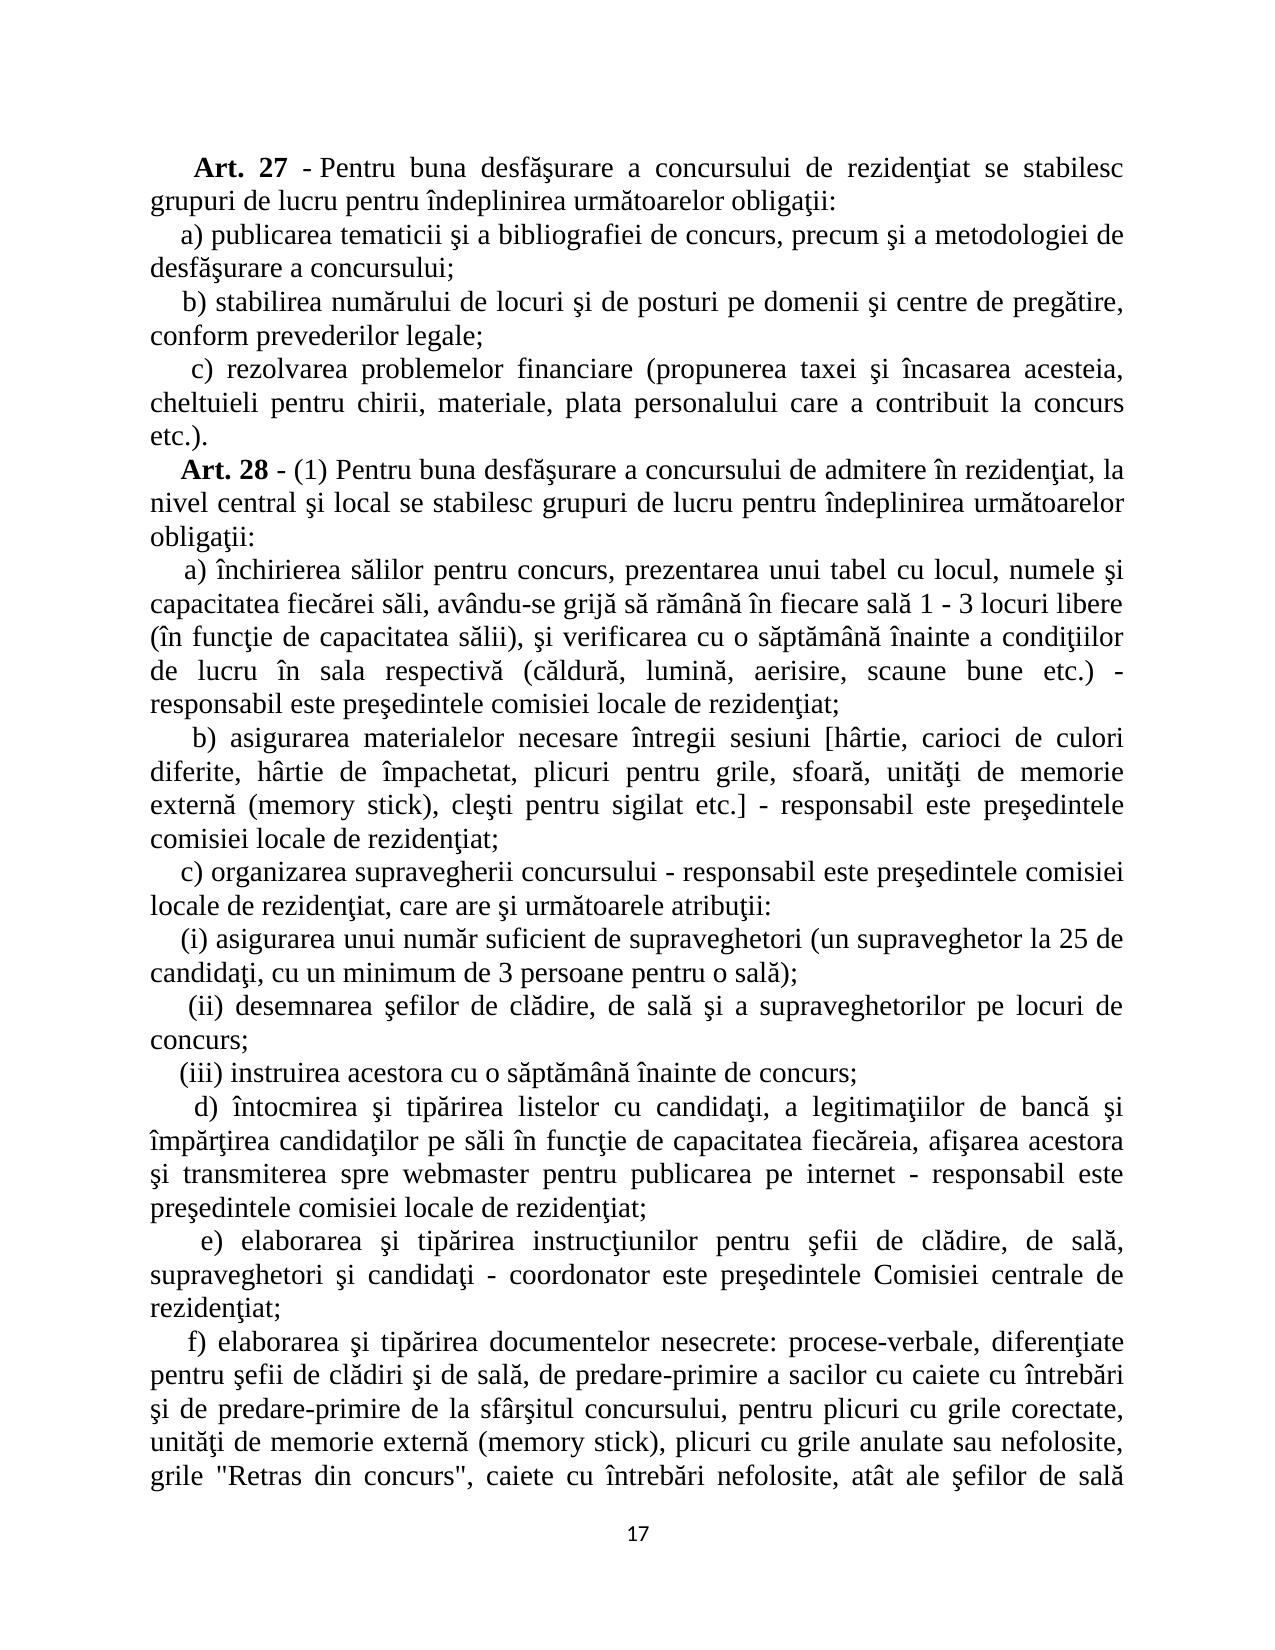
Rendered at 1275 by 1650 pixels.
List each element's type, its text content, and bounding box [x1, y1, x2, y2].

text (i) asigurarea unui număr suficient de supraveghetori (un supraveghetor la 25 de candidaţi, cu un minimum de 3 persoane pentru o sală); [150, 921, 1125, 988]
text a) publicarea tematicii şi a bibliografiei de concurs, precum şi a metodologiei de desfăşurare a concursului; [150, 217, 1125, 284]
text Art. 28 - (1) Pentru buna desfăşurare a concursului de admitere în rezidenţiat, la nivel central şi local se stabilesc grupuri de lucru pentru îndeplinirea următoarelor obligaţii: [150, 452, 1125, 552]
text b) asigurarea materialelor necesare întregii sesiuni [hârtie, carioci de culori diferite, hârtie de împachetat, plicuri pentru grile, sfoară, unităţi de memorie externă (memory stick), cleşti pentru sigilat etc.] - responsabil este preşedintele comisiei locale de rezidenţiat; [150, 720, 1125, 854]
text (ii) desemnarea şefilor de clădire, de sală şi a supraveghetorilor pe locuri de concurs; [150, 988, 1125, 1056]
text d) întocmirea şi tipărirea listelor cu candidaţi, a legitimaţiilor de bancă şi împărţirea candidaţilor pe săli în funcţie de capacitatea fiecăreia, afişarea acestora şi transmiterea spre webmaster pentru publicarea pe internet - responsabil este preşedintele comisiei locale de rezidenţiat; [150, 1089, 1125, 1223]
text c) rezolvarea problemelor financiare (propunerea taxei şi încasarea acesteia, cheltuieli pentru chirii, materiale, plata personalului care a contribuit la concurs etc.). [150, 351, 1125, 452]
text b) stabilirea numărului de locuri şi de posturi pe domenii şi centre de pregătire, conform prevederilor legale; [150, 284, 1125, 351]
text a) închirierea sălilor pentru concurs, prezentarea unui tabel cu locul, numele şi capacitatea fiecărei săli, avându-se grijă să rămână în fiecare sală 1 - 3 locuri libere (în funcţie de capacitatea sălii), şi verificarea cu o săptămână înainte a condiţiilor de lucru în sala respectivă (căldură, lumină, aerisire, scaune bune etc.) - responsabil este preşedintele comisiei locale de rezidenţiat; [150, 552, 1125, 720]
text Art. 27 - Pentru buna desfăşurare a concursului de rezidenţiat se stabilesc grupuri de lucru pentru îndeplinirea următoarelor obligaţii: [150, 150, 1125, 217]
text e) elaborarea şi tipărirea instrucţiunilor pentru şefii de clădire, de sală, supraveghetori şi candidaţi - coordonator este preşedintele Comisiei centrale de rezidenţiat; [150, 1223, 1125, 1324]
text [150, 1324, 1125, 1492]
text (iii) instruirea acestora cu o săptămână înainte de concurs; [150, 1056, 1125, 1089]
text c) organizarea supravegherii concursului - responsabil este preşedintele comisiei locale de rezidenţiat, care are şi următoarele atribuţii: [150, 854, 1125, 921]
